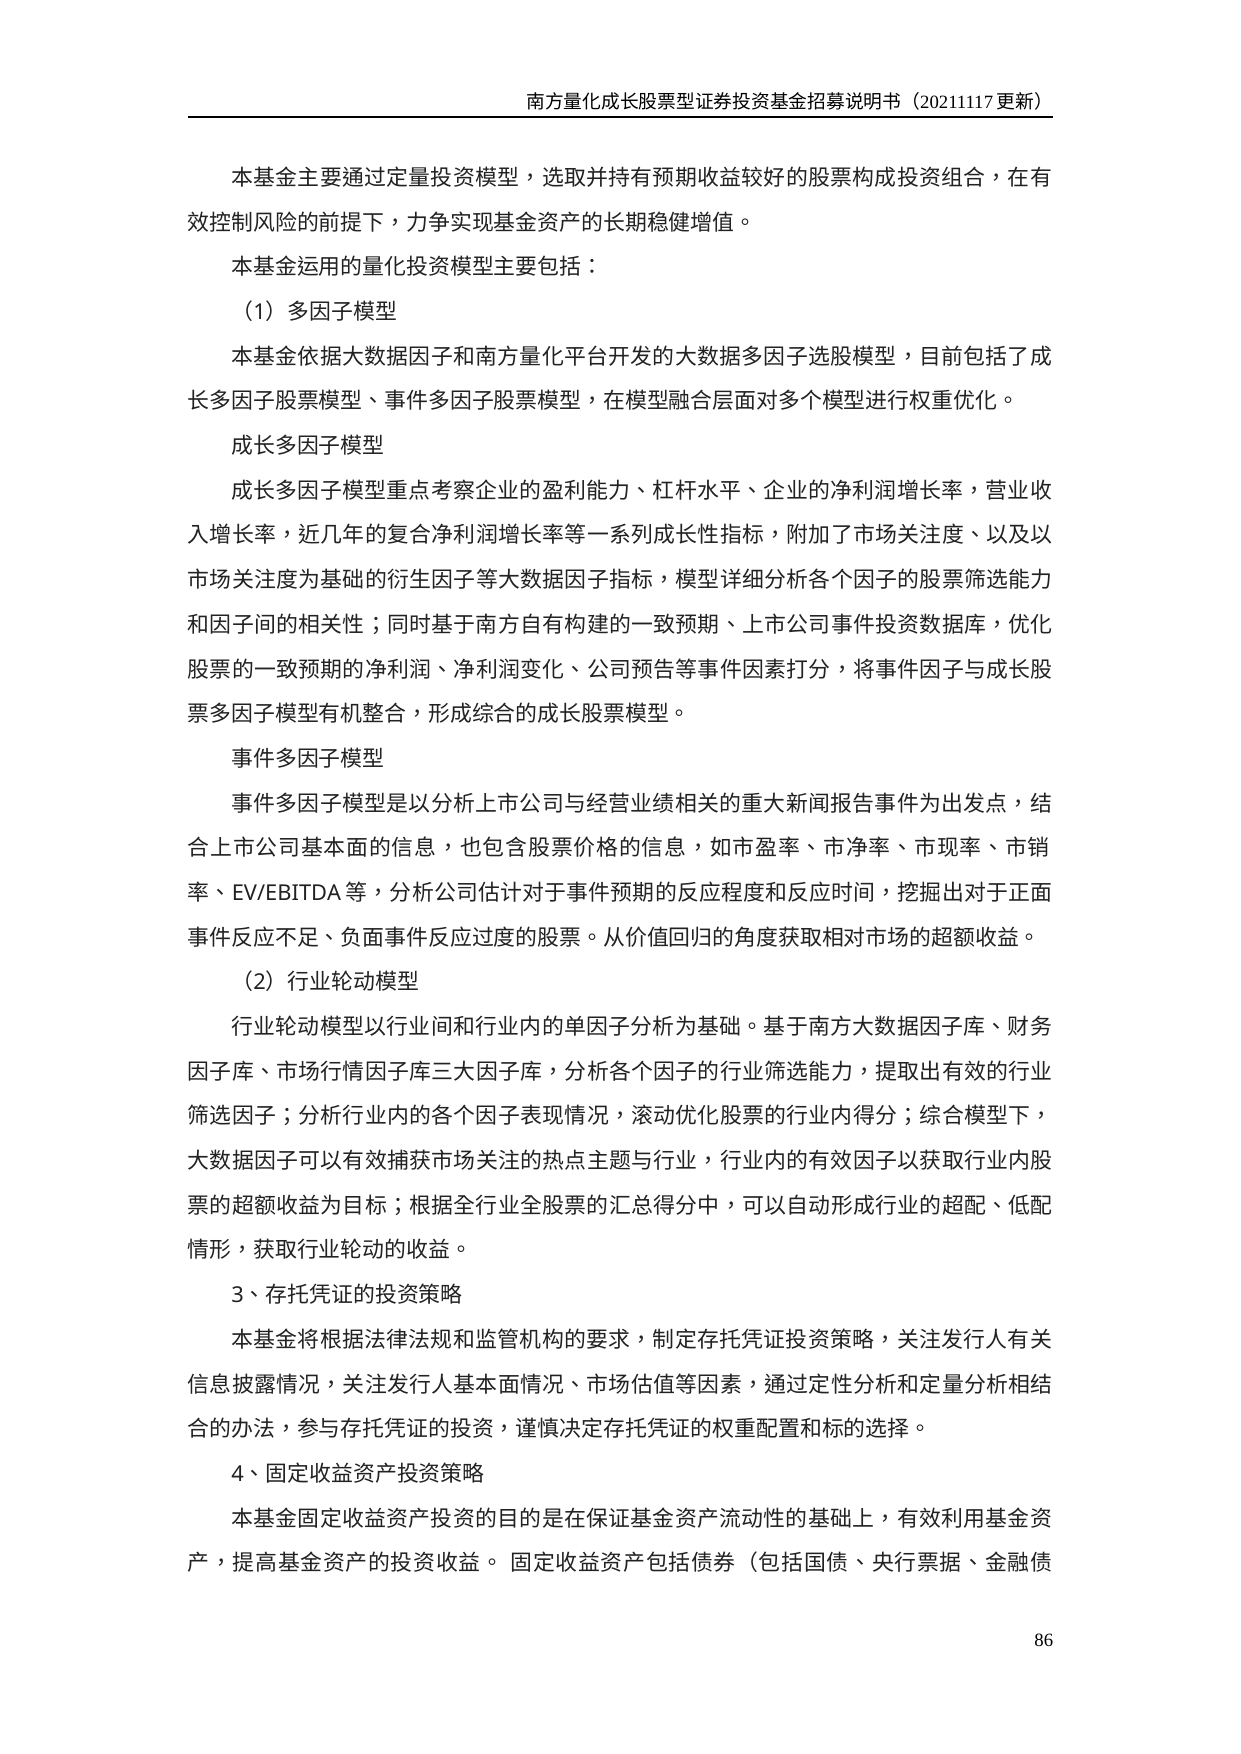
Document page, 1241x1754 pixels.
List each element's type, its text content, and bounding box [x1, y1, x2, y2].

text （1）多因子模型 [187, 296, 1053, 326]
text 本基金运用的量化投资模型主要包括： [187, 251, 1053, 281]
text 事件多因子模型 [187, 743, 1053, 773]
text 本基金主要通过定量投资模型，选取并持有预期收益较好的股票构成投资组合，在有效控制风险的前提下，力争实现基金资产的长期稳健增值。 [187, 162, 1053, 236]
text 本基金将根据法律法规和监管机构的要求，制定存托凭证投资策略，关注发行人有关信息披露情况，关注发行人基本面情况、市场估值等因素，通过定性分析和定量分析相结合的办法，参与存托凭证的投资，谨慎决定存托凭证的权重配置和标的选择。 [187, 1324, 1053, 1443]
text 事件多因子模型是以分析上市公司与经营业绩相关的重大新闻报告事件为出发点，结合上市公司基本面的信息，也包含股票价格的信息，如市盈率、市净率、市现率、市销率、EV/EBITDA等，分析公司估计对于事件预期的反应程度和反应时间，挖掘出对于正面事件反应不足、负面事件反应过度的股票。从价值回归的角度获取相对市场的超额收益。 [187, 788, 1053, 951]
text 成长多因子模型 [187, 430, 1053, 460]
text 3、存托凭证的投资策略 [187, 1279, 1053, 1309]
text 成长多因子模型重点考察企业的盈利能力、杠杆水平、企业的净利润增长率，营业收入增长率，近几年的复合净利润增长率等一系列成长性指标，附加了市场关注度、以及以市场关注度为基础的衍生因子等大数据因子指标，模型详细分析各个因子的股票筛选能力和因子间的相关性；同时基于南方自有构建的一致预期、上市公司事件投资数据库，优化股票的一致预期的净利润、净利润变化、公司预告等事件因素打分，将事件因子与成长股票多因子模型有机整合，形成综合的成长股票模型。 [187, 475, 1053, 728]
text 本基金依据大数据因子和南方量化平台开发的大数据多因子选股模型，目前包括了成长多因子股票模型、事件多因子股票模型，在模型融合层面对多个模型进行权重优化。 [187, 341, 1053, 415]
text 4、固定收益资产投资策略 [187, 1458, 1053, 1488]
text （2）行业轮动模型 [187, 966, 1053, 996]
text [187, 1503, 1053, 1577]
text 行业轮动模型以行业间和行业内的单因子分析为基础。基于南方大数据因子库、财务因子库、市场行情因子库三大因子库，分析各个因子的行业筛选能力，提取出有效的行业筛选因子；分析行业内的各个因子表现情况，滚动优化股票的行业内得分；综合模型下，大数据因子可以有效捕获市场关注的热点主题与行业，行业内的有效因子以获取行业内股票的超额收益为目标；根据全行业全股票的汇总得分中，可以自动形成行业的超配、低配情形，获取行业轮动的收益。 [187, 1011, 1053, 1264]
